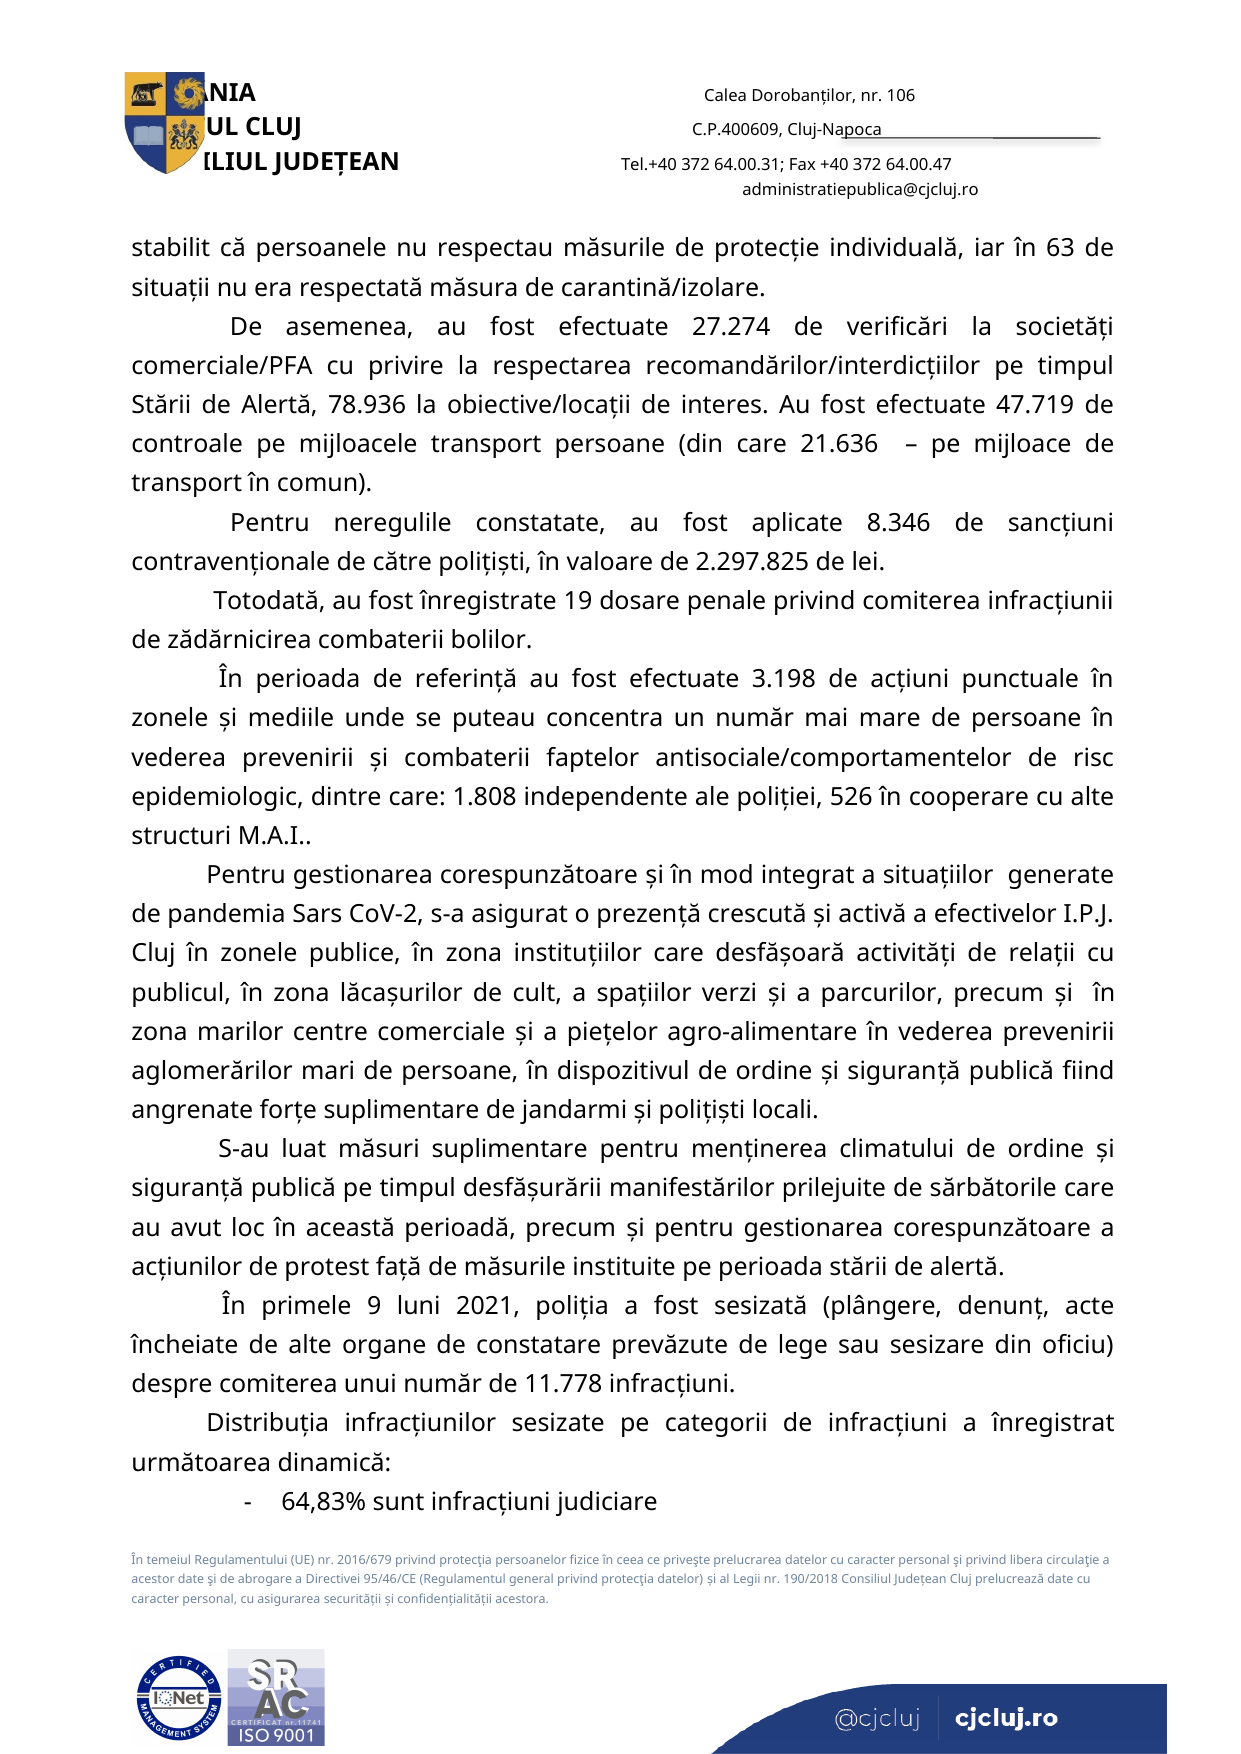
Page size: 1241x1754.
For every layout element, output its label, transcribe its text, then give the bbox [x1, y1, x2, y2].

text Totodată, au fost înregistrate 19 dosare penale privind comiterea infracțiunii de zădărnicirea combaterii bolilor. [131, 583, 1115, 656]
text În primele 9 luni 2021, poliţia a fost sesizată (plângere, denunţ, acte încheiate de alte organe de constatare prevăzute de lege sau sesizare din oficiu) despre comiterea unui număr de 11.778 infracţiuni. [131, 1288, 1115, 1400]
text Pentru gestionarea corespunzătoare și în mod integrat a situațiilor generate de pandemia Sars CoV-2, s-a asigurat o prezenţă crescută şi activă a efectivelor I.P.J. Cluj în zonele publice, în zona instituţiilor care desfăşoară activităţi de relaţii cu publicul, în zona lăcașurilor de cult, a spațiilor verzi și a parcurilor, precum și în zona marilor centre comerciale și a piețelor agro-alimentare în vederea prevenirii aglomerărilor mari de persoane, în dispozitivul de ordine şi siguranţă publică fiind angrenate forţe suplimentare de jandarmi şi poliţişti locali. [131, 857, 1115, 1126]
picture [711, 1684, 1167, 1754]
text Pentru neregulile constatate, au fost aplicate 8.346 de sancțiuni contravenționale de către polițiști, în valoare de 2.297.825 de lei. [131, 504, 1115, 577]
text S-au luat măsuri suplimentare pentru menținerea climatului de ordine şi siguranţă publică pe timpul desfăşurării manifestărilor prilejuite de sărbătorile care au avut loc în această perioadă, precum și pentru gestionarea corespunzătoare a acțiunilor de protest față de măsurile instituite pe perioada stării de alertă. [131, 1131, 1115, 1282]
list 64,83% sunt infracţiuni judiciare [244, 1483, 1115, 1517]
text În perioada de referință au fost efectuate 3.198 de acțiuni punctuale în zonele şi mediile unde se puteau concentra un număr mai mare de persoane în vederea prevenirii şi combaterii faptelor antisociale/comportamentelor de risc epidemiologic, dintre care: 1.808 independente ale poliției, 526 în cooperare cu alte structuri M.A.I.. [131, 661, 1115, 852]
text De asemenea, au fost efectuate 27.274 de verificări la societăți comerciale/PFA cu privire la respectarea recomandărilor/interdicțiilor pe timpul Stării de Alertă, 78.936 la obiective/locații de interes. Au fost efectuate 47.719 de controale pe mijloacele transport persoane (din care 21.636 – pe mijloace de transport în comun). [131, 308, 1115, 499]
picture [131, 1649, 325, 1746]
picture [123, 72, 205, 173]
text Distribuţia infracţiunilor sesizate pe categorii de infracțiuni a înregistrat următoarea dinamică: [131, 1405, 1115, 1478]
